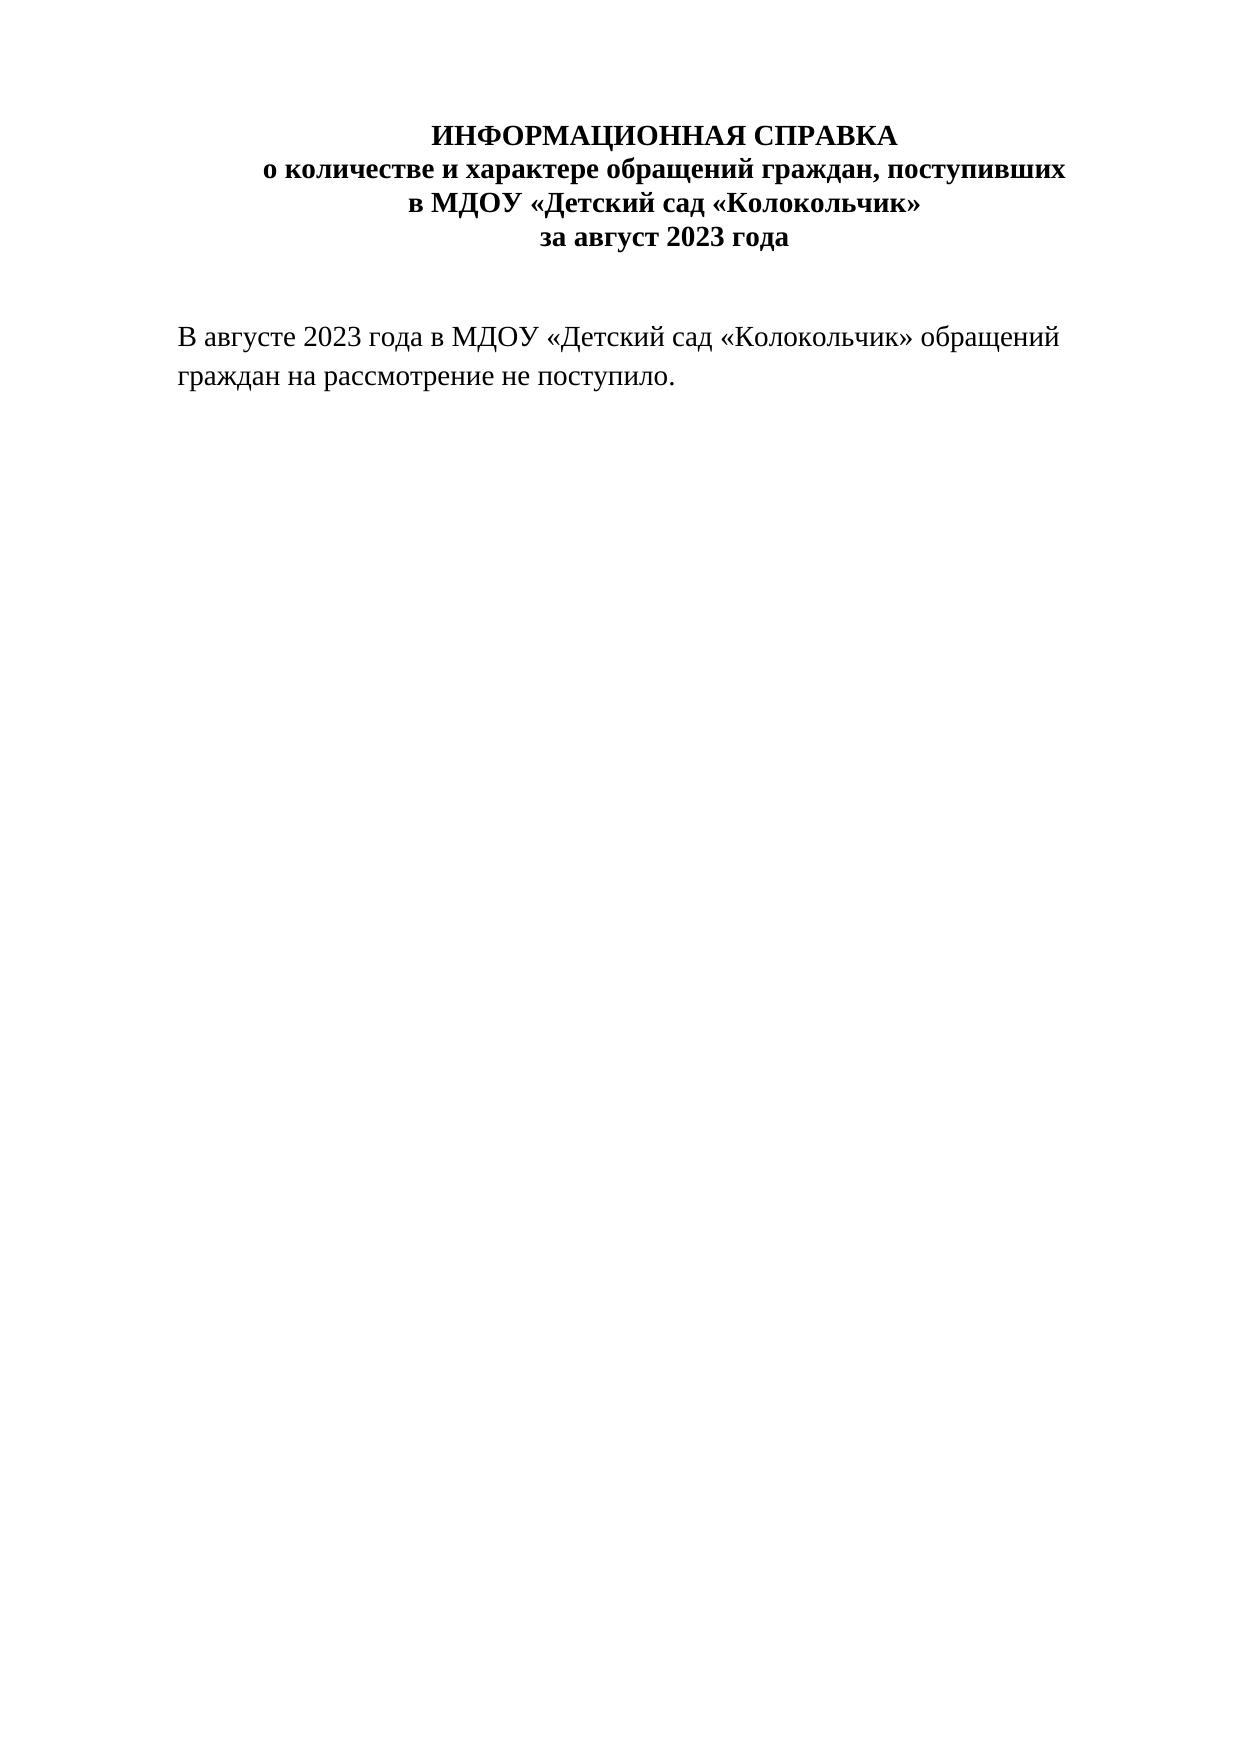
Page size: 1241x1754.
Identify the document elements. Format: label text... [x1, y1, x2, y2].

text за август 2023 года [177, 219, 1152, 252]
text о количестве и характере обращений граждан, поступивших [177, 152, 1152, 185]
text в МДОУ «Детский сад «Колокольчик» [177, 185, 1152, 219]
text В августе 2023 года в МДОУ «Детский сад «Колокольчик» обращений граждан на рассмотрение не поступило. [177, 319, 1152, 391]
text ИНФОРМАЦИОННАЯ СПРАВКА [177, 118, 1152, 152]
